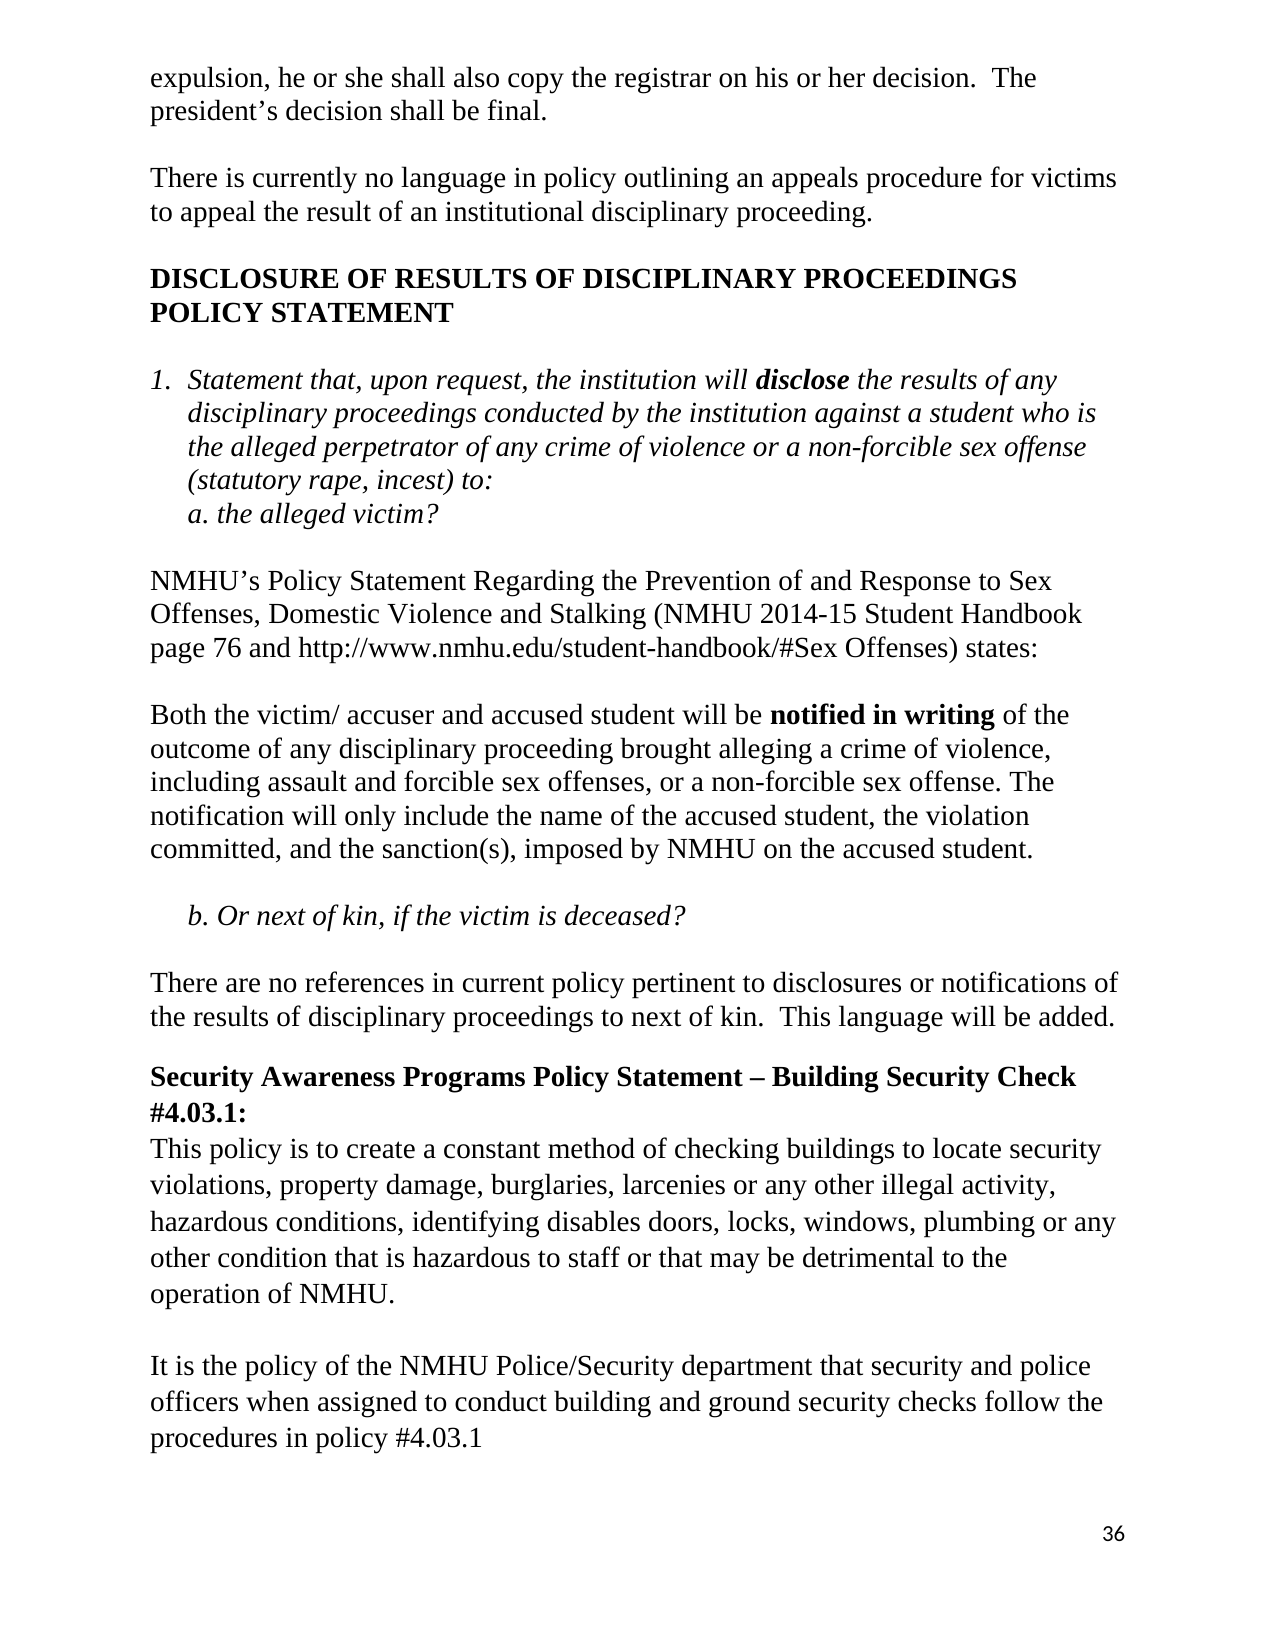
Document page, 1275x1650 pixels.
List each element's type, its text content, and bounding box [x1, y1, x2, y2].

text a. the alleged victim? [187, 496, 1125, 529]
text It is the policy of the NMHU Police/Security department that security and police officers when assigned to conduct building and ground security checks follow the procedures in policy #4.03.1 [150, 1348, 1125, 1454]
text NMHU’s Policy Statement Regarding the Prevention of and Response to Sex Offenses, Domestic Violence and Stalking (NMHU 2014-15 Student Handbook page 76 and http://www.nmhu.edu/student-handbook/#Sex Offenses) states: [150, 563, 1125, 664]
text Both the victim/ accuser and accused student will be notified in writing of the outcome of any disciplinary proceeding brought alleging a crime of violence, including assault and forcible sex offenses, or a non-forcible sex offense. The notification will only include the name of the accused student, the violation committed, and the sanction(s), imposed by NMHU on the accused student. [150, 697, 1125, 865]
text DISCLOSURE OF RESULTS OF DISCIPLINARY PROCEEDINGS POLICY STATEMENT [150, 261, 1125, 328]
text This policy is to create a constant method of checking buildings to locate security violations, property damage, burglaries, larcenies or any other illegal activity, hazardous conditions, identifying disables doors, locks, windows, plumbing or any other condition that is hazardous to staff or that may be detrimental to the operation of NMHU. [150, 1131, 1125, 1309]
text Security Awareness Programs Policy Statement – Building Security Check #4.03.1: [150, 1059, 1125, 1129]
text There are no references in current policy pertinent to disclosures or notifications of the results of disciplinary proceedings to next of kin. This language will be added. [150, 966, 1125, 1033]
text There is currently no language in policy outlining an appeals procedure for victims to appeal the result of an institutional disciplinary proceeding. [150, 161, 1125, 228]
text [150, 60, 1125, 127]
text b. Or next of kin, if the victim is deceased? [187, 898, 1125, 932]
list Statement that, upon request, the institution will disclose the results of any disciplinary proceedings conducted by the institution against a student who is the alleged perpetrator of any crime of violence or a non-forcible sex offense (statutory rape, incest) to: [150, 362, 1125, 496]
